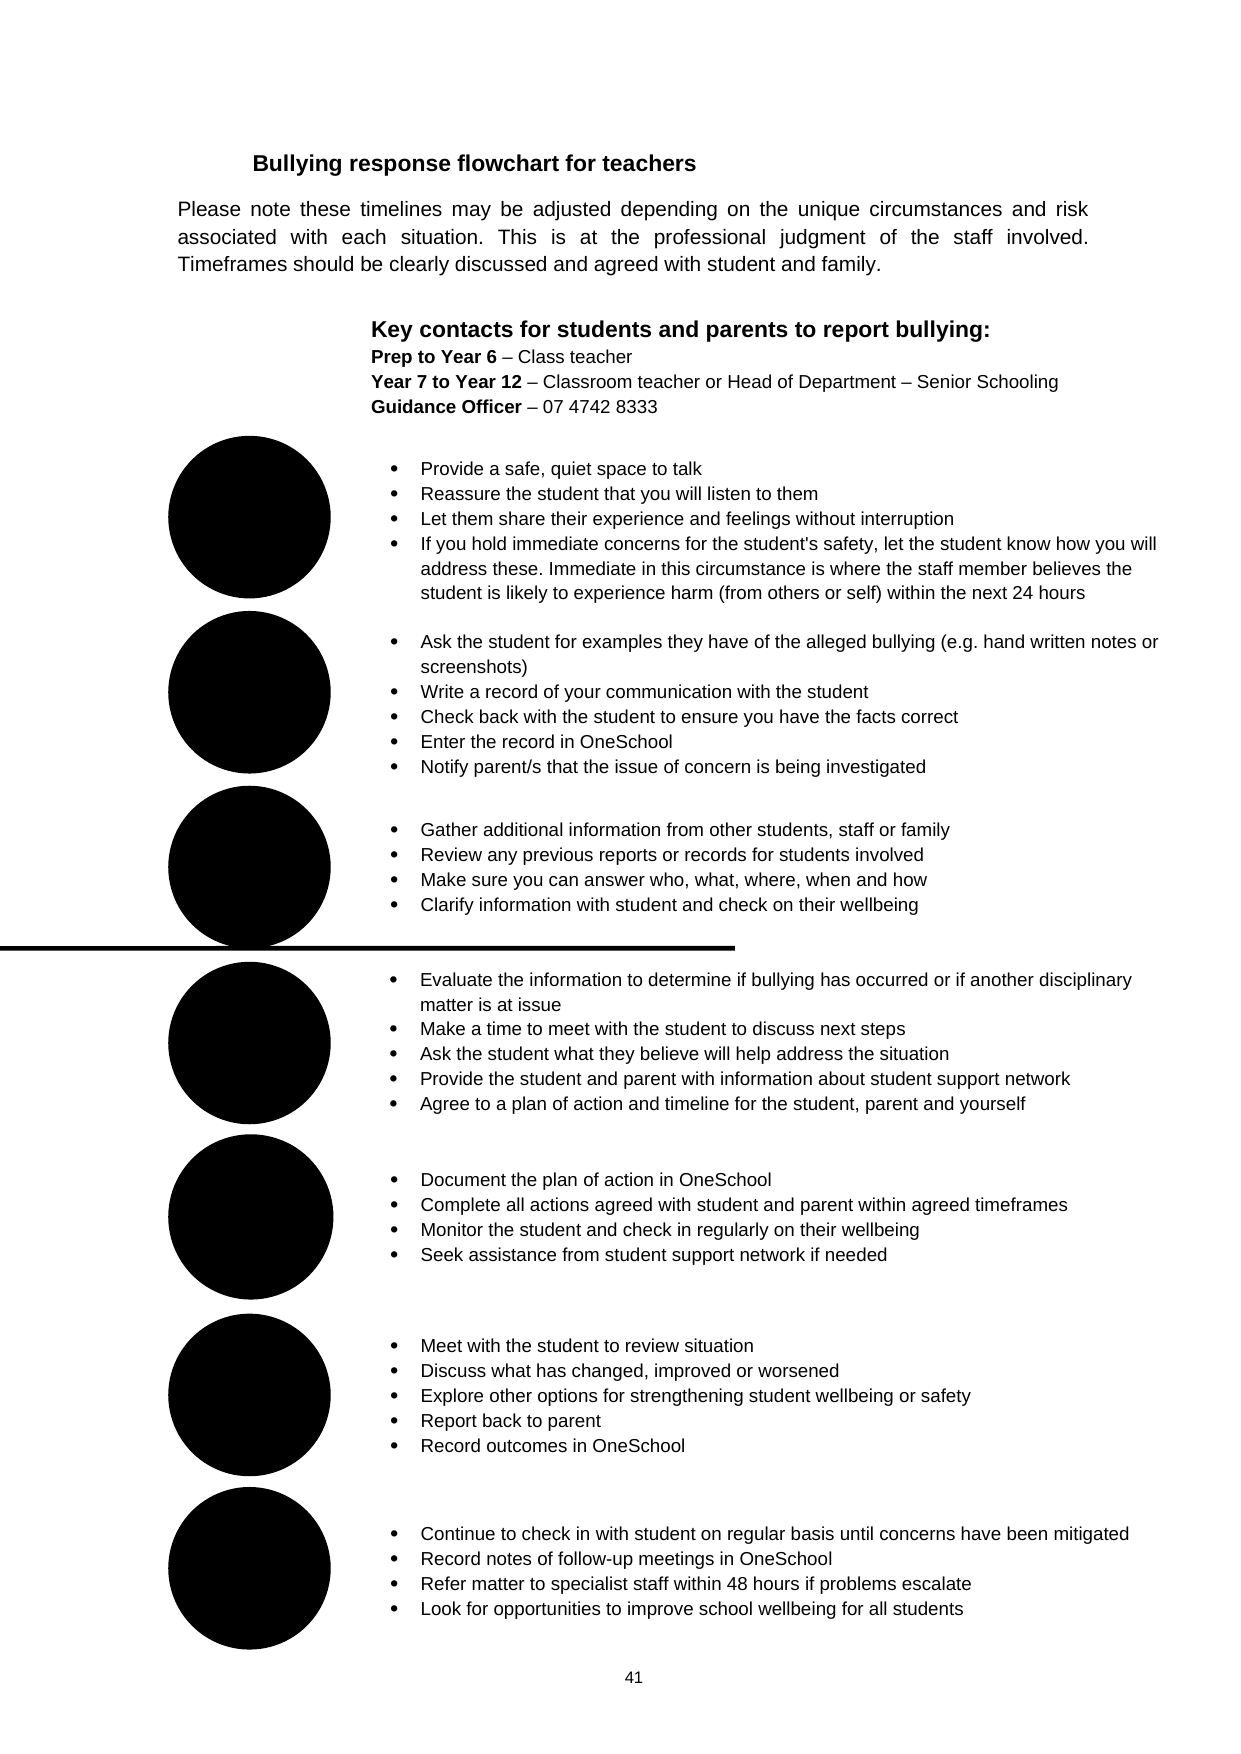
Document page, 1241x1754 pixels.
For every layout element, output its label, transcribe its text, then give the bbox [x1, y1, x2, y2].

text Please note these timelines may be adjusted depending on the unique circumstances and risk associated with each situation. This is at the professional judgment of the staff involved. Timeframes should be clearly discussed and agreed with student and family. [177, 197, 1090, 276]
text Bullying response flowchart for teachers [252, 150, 992, 176]
